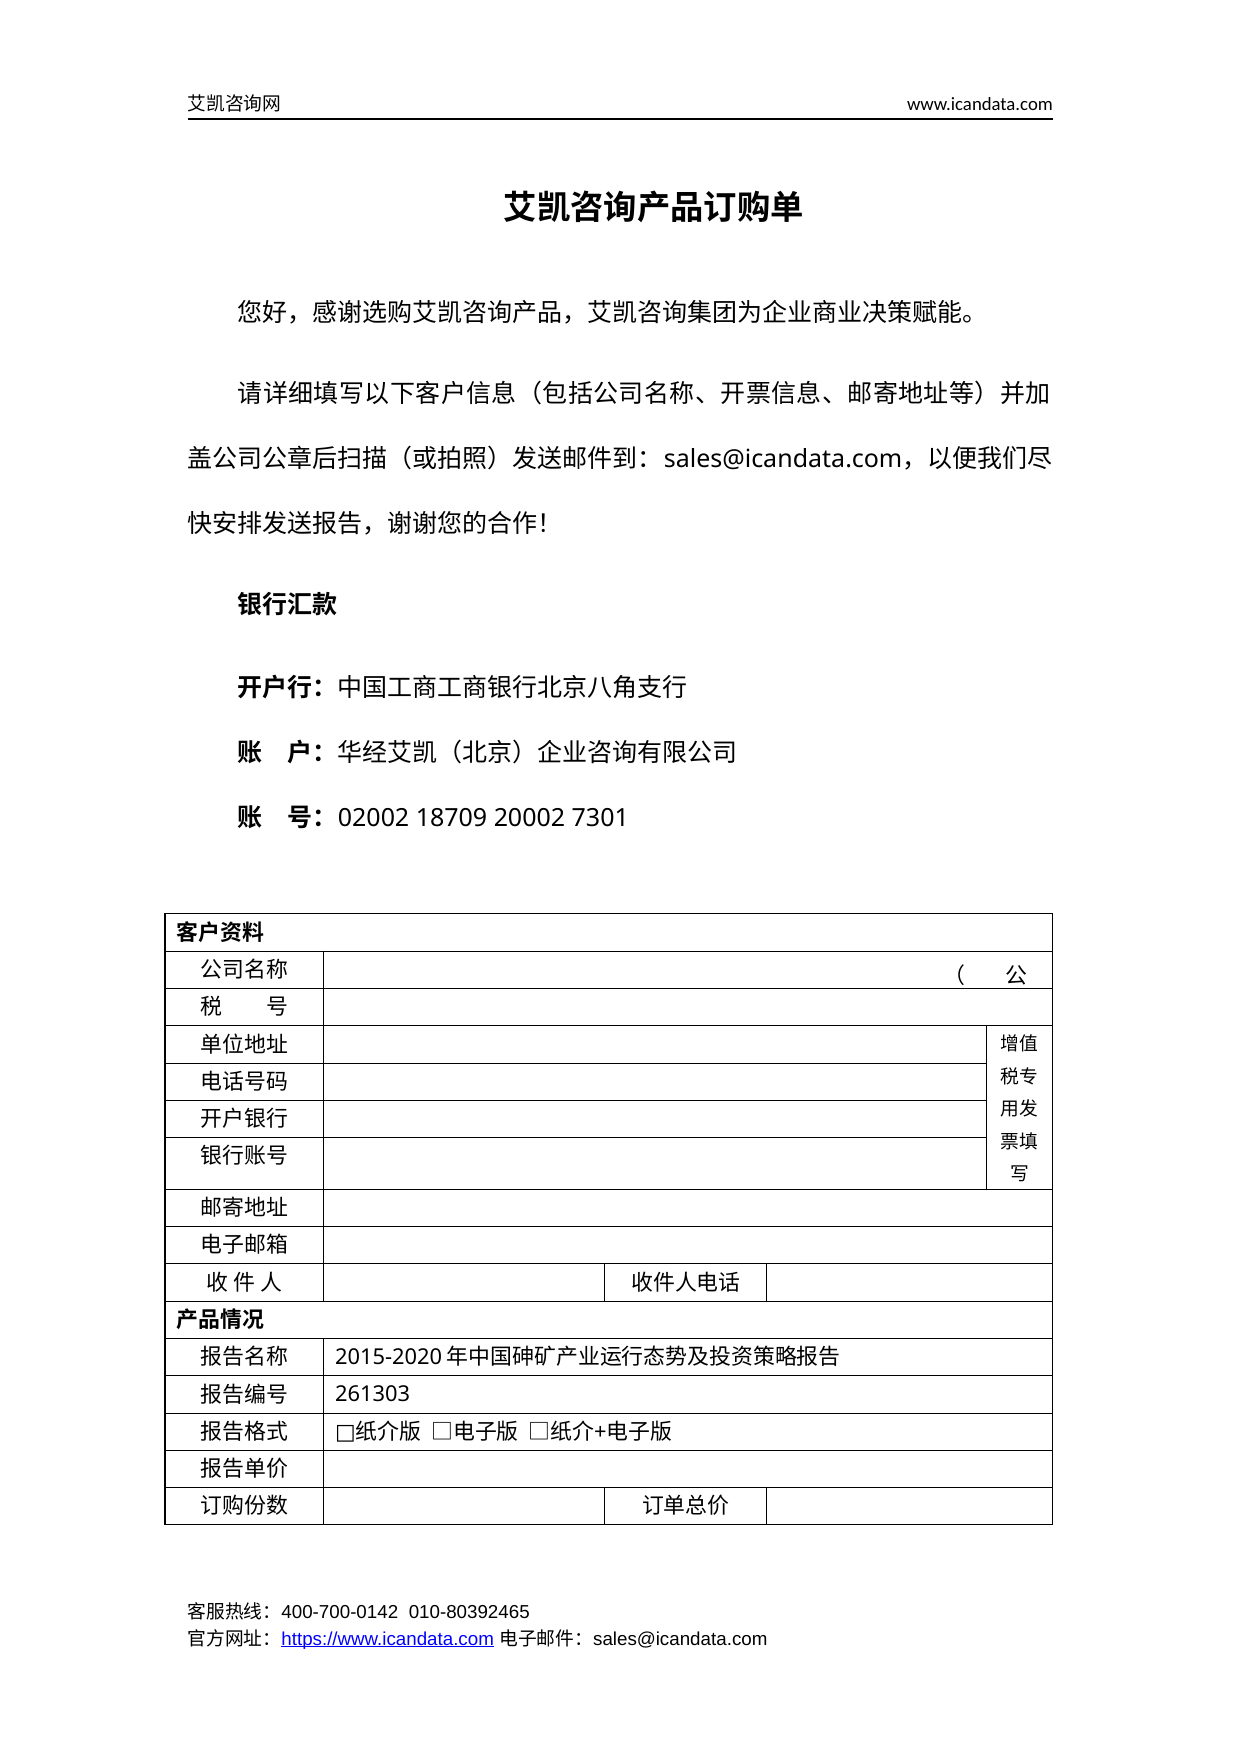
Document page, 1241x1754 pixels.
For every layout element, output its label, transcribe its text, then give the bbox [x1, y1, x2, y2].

table_cell [767, 1488, 1052, 1524]
table_cell 订购份数 [166, 1488, 323, 1524]
table_cell 邮寄地址 [166, 1190, 323, 1226]
table_cell 收件人电话 [605, 1264, 766, 1301]
table_cell 银行账号 [166, 1138, 323, 1189]
table_cell 报告格式 [166, 1414, 323, 1450]
table_cell 开户银行 [166, 1101, 323, 1137]
table_cell 报告单价 [166, 1451, 323, 1487]
table_cell [324, 1488, 604, 1524]
table_cell 订单总价 [605, 1488, 766, 1524]
table_cell [324, 1138, 986, 1189]
table_cell 增值税专用发票填写 [987, 1026, 1052, 1189]
table_header 客户资料 [166, 914, 1052, 951]
table_cell [324, 1026, 986, 1062]
table_cell 产品情况 [166, 1302, 1052, 1338]
text 您好，感谢选购艾凯咨询产品，艾凯咨询集团为企业商业决策赋能。 [187, 278, 1053, 343]
text 开户行：中国工商工商银行北京八角支行 [187, 653, 1053, 718]
table_cell [324, 989, 1052, 1025]
table_cell □纸介版 □电子版 □纸介+电子版 [324, 1414, 1052, 1450]
table_cell 261303 [324, 1376, 1052, 1412]
text 银行汇款 [187, 570, 1053, 635]
table_cell 报告名称 [166, 1339, 323, 1375]
table_cell 公司名称 [166, 952, 323, 988]
table_cell [767, 1264, 1052, 1301]
table_cell [324, 1190, 1052, 1226]
table_cell [324, 952, 1052, 988]
table_cell [324, 1451, 1052, 1487]
table_cell [324, 1101, 986, 1137]
table_cell 电子邮箱 [166, 1227, 323, 1263]
table_cell 单位地址 [166, 1026, 323, 1062]
table_cell [324, 1264, 604, 1301]
table_cell 收 件 人 [166, 1264, 323, 1301]
table_cell 报告编号 [166, 1376, 323, 1412]
text 艾凯咨询产品订购单 [187, 172, 1053, 237]
table_cell 税 号 [166, 989, 323, 1025]
table_cell 2015-2020年中国砷矿产业运行态势及投资策略报告 [324, 1339, 1052, 1375]
text 请详细填写以下客户信息（包括公司名称、开票信息、邮寄地址等）并加盖公司公章后扫描（或拍照）发送邮件到：sales@icandata.com，以便我们尽快安排发送报告，谢谢您的合作！ [187, 359, 1053, 554]
table_cell [324, 1227, 1052, 1263]
table_cell 电话号码 [166, 1064, 323, 1100]
text 账 号：02002 18709 20002 7301 [187, 783, 1053, 848]
text 账 户：华经艾凯（北京）企业咨询有限公司 [187, 718, 1053, 783]
table_cell [324, 1064, 986, 1100]
